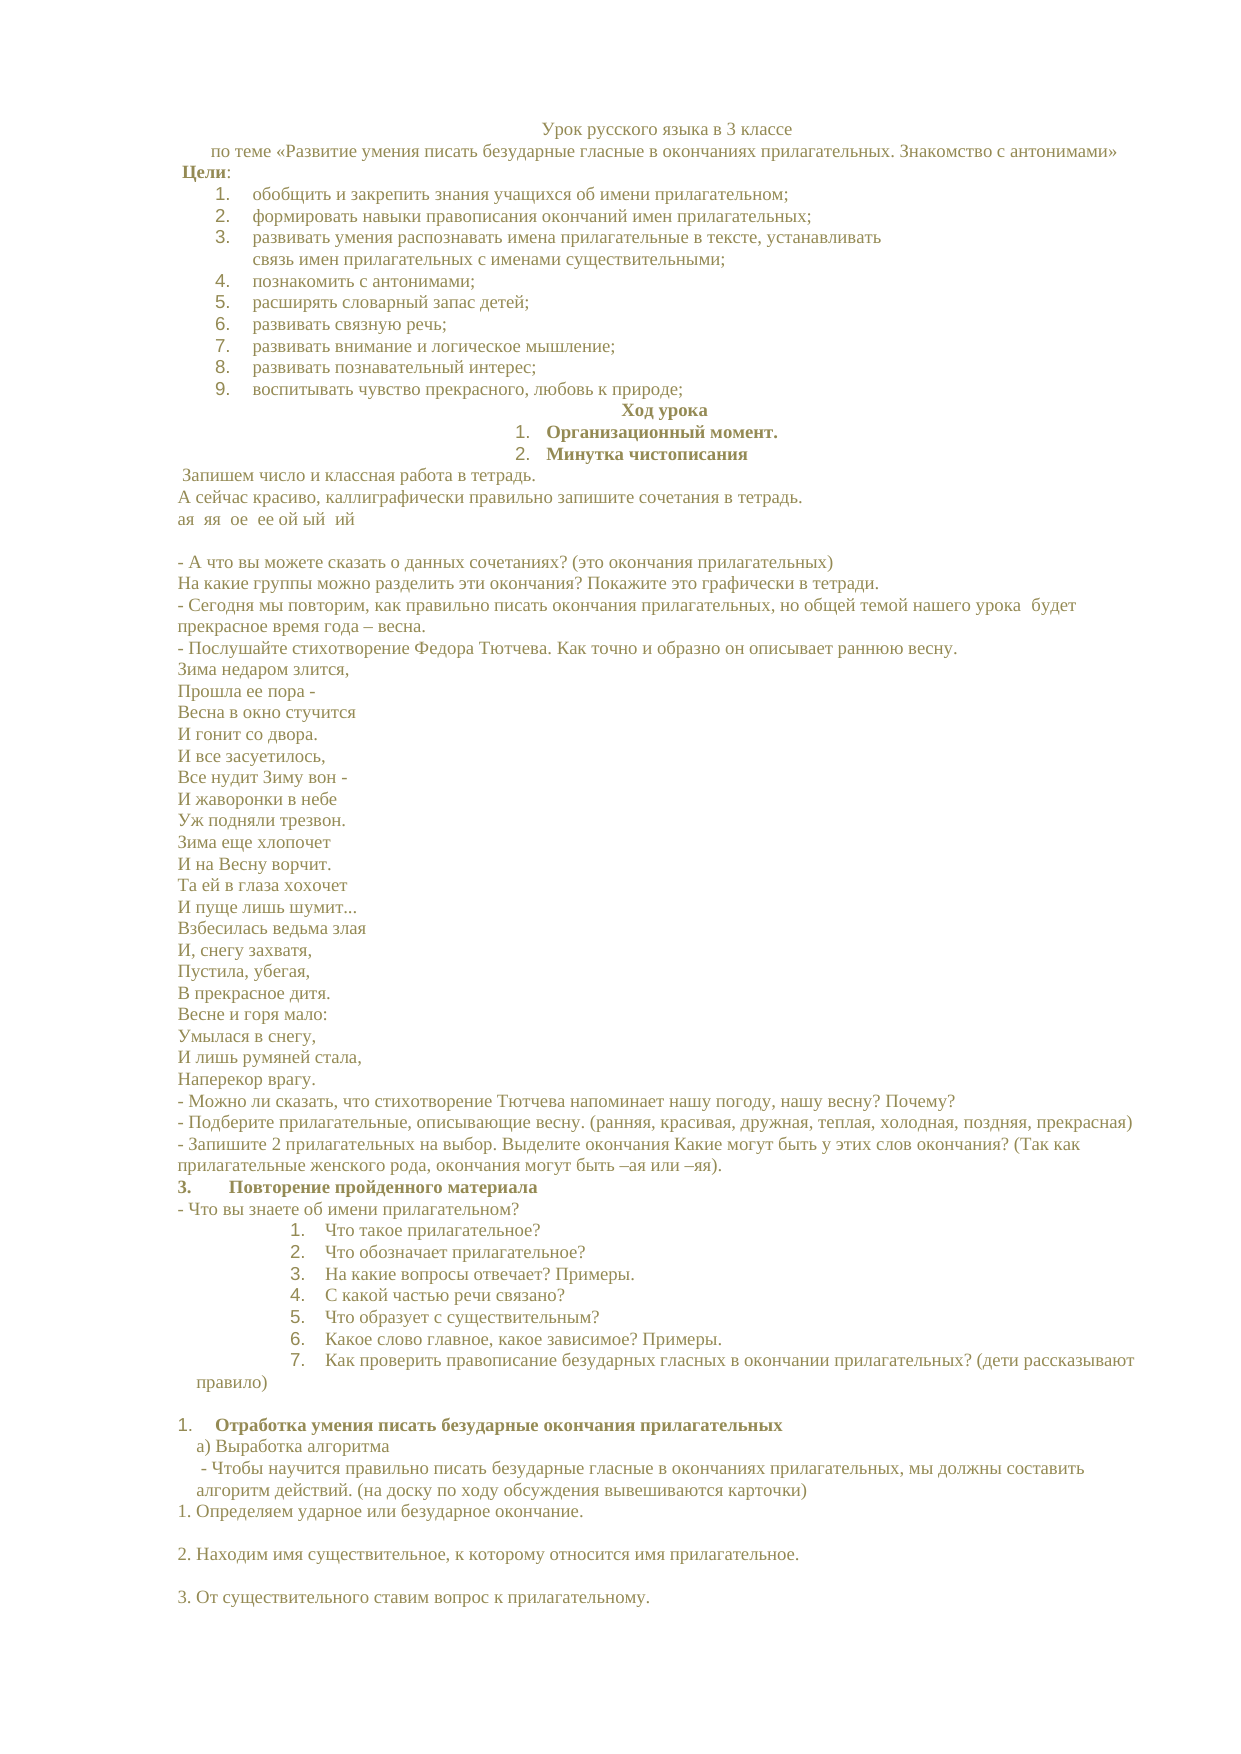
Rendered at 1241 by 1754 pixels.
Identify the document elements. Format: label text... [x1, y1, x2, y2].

text - А что вы можете сказать о данных сочетаниях? (это окончания прилагательных) [177, 551, 1152, 572]
list Организационный момент. [327, 421, 1152, 443]
text На какие группы можно разделить эти окончания? Покажите это графически в тетради. [177, 572, 1152, 594]
list воспитывать чувство прекрасного, любовь к природе; [215, 378, 1152, 399]
text Зима недаром злится, Прошла ее пора - Весна в окно стучится И гонит со двора. И все засуетилось, Все нудит Зиму вон - И жаворонки в небе Уж подняли трезвон. Зима еще хлопочет И на Весну ворчит. Та ей в глаза хохочет И пуще лишь шумит... Взбесилась ведьма злая И, снегу захватя, Пустила, убегая, В прекрасное дитя. Весне и горя мало: Умылася в снегу, И лишь румяней стала, Наперекор врагу. [177, 658, 1152, 1089]
list На какие вопросы отвечает? Примеры. [196, 1262, 1152, 1284]
text - Сегодня мы повторим, как правильно писать окончания прилагательных, но общей темой нашего урока будет прекрасное время года – весна. [177, 594, 1152, 637]
list Какое слово главное, какое зависимое? Примеры. [196, 1327, 1152, 1349]
text - Можно ли сказать, что стихотворение Тютчева напоминает нашу погоду, нашу весну? Почему? [177, 1089, 1152, 1111]
text - Запишите 2 прилагательных на выбор. Выделите окончания Какие могут быть у этих слов окончания? (Так как прилагательные женского рода, окончания могут быть –ая или –яя). [177, 1133, 1152, 1176]
text Цели: [177, 161, 1152, 183]
text - Чтобы научится правильно писать безударные гласные в окончаниях прилагательных, мы должны составить алгоритм действий. (на доску по ходу обсуждения вывешиваются карточки) [196, 1457, 1152, 1500]
list развивать внимание и логическое мышление; [215, 334, 1152, 356]
list познакомить с антонимами; [215, 269, 1152, 291]
list обобщить и закрепить знания учащихся об имени прилагательном; [215, 183, 1152, 204]
list Что обозначает прилагательное? [196, 1241, 1152, 1262]
text ая яя ое ее ой ый ий [177, 507, 1152, 529]
list Что такое прилагательное? [196, 1219, 1152, 1241]
text а) Выработка алгоритма [196, 1435, 1152, 1457]
list развивать связную речь; [215, 313, 1152, 334]
text Урок русского языка в 3 классе [177, 118, 1152, 140]
text по теме «Развитие умения писать безударные гласные в окончаниях прилагательных. Знакомство с антонимами» [177, 140, 1152, 161]
text Запишем число и классная работа в тетрадь. [177, 464, 1152, 486]
list Что образует с существительным? [196, 1306, 1152, 1327]
list С какой частью речи связано? [196, 1284, 1152, 1306]
text - Подберите прилагательные, описывающие весну. (ранняя, красивая, дружная, теплая, холодная, поздняя, прекрасная) [177, 1111, 1152, 1133]
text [177, 1500, 1152, 1608]
list формировать навыки правописания окончаний имен прилагательных; [215, 204, 1152, 226]
list развивать познавательный интерес; [215, 356, 1152, 378]
list Минутка чистописания [327, 443, 1152, 464]
text 3. Повторение пройденного материала [177, 1176, 1152, 1197]
text Ход урока [177, 399, 1152, 421]
text - Что вы знаете об имени прилагательном? [177, 1197, 1152, 1219]
text - Послушайте стихотворение Федора Тютчева. Как точно и образно он описывает раннюю весну. [177, 637, 1152, 658]
list развивать умения распознавать имена прилагательные в тексте, устанавливать связь имен прилагательных с именами существительными; [215, 226, 1152, 269]
text А сейчас красиво, каллиграфически правильно запишите сочетания в тетрадь. [177, 486, 1152, 507]
list расширять словарный запас детей; [215, 291, 1152, 313]
list Отработка умения писать безударные окончания прилагательных [177, 1414, 1152, 1435]
list Как проверить правописание безударных гласных в окончании прилагательных? (дети рассказывают правило) [196, 1349, 1152, 1392]
